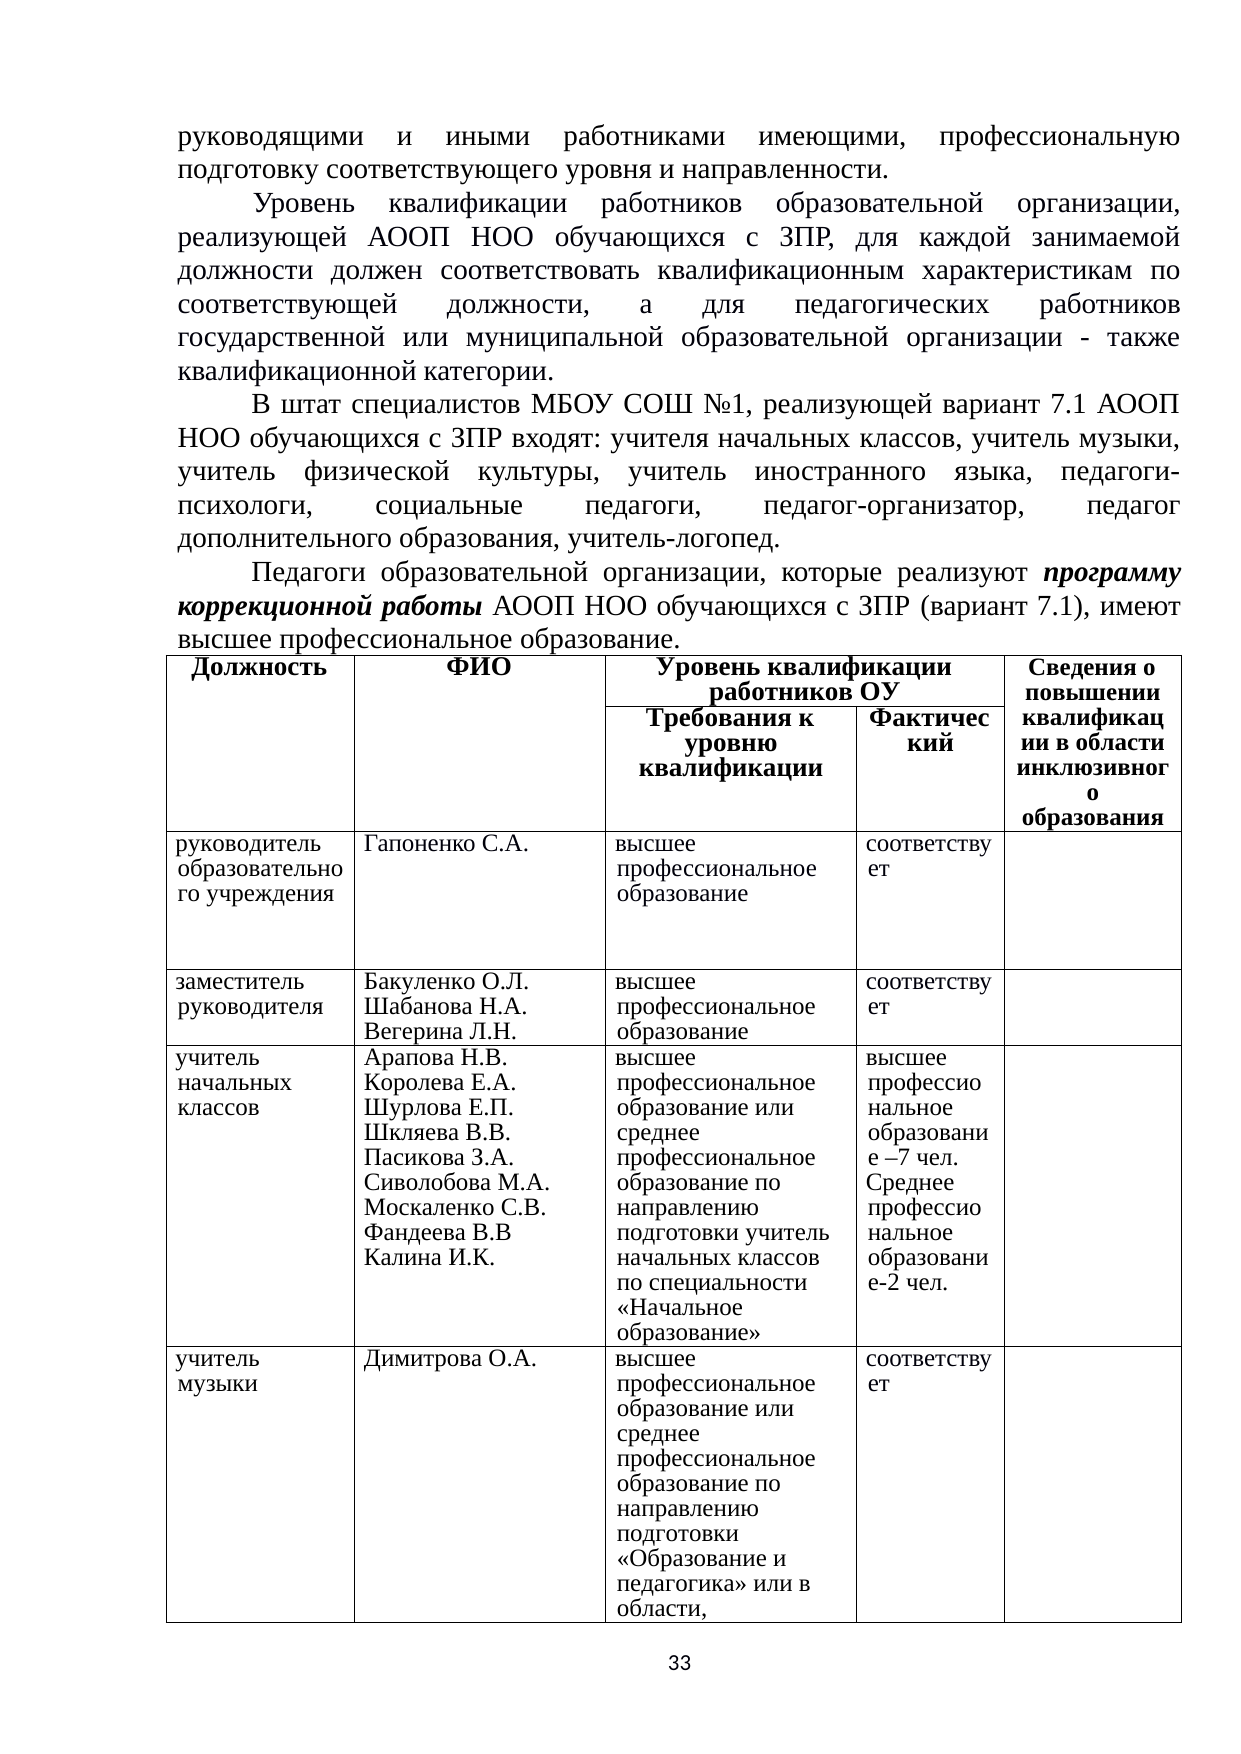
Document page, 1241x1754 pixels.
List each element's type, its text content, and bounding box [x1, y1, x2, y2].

table_cell высшее профессиональное образование –7 чел. Среднее профессиональное образование-2 чел. [857, 1046, 1004, 1346]
table_cell заместитель руководителя [167, 970, 354, 1044]
table_cell [1005, 1347, 1181, 1622]
table_cell соответствует [857, 1347, 1004, 1622]
table_cell [1005, 832, 1181, 968]
text Педагоги образовательной организации, которые реализуют программу коррекционной работы АООП НОО обучающихся с ЗПР (вариант 7.1), имеют высшее профессиональное образование. [177, 554, 1181, 655]
table_cell Фактический [857, 707, 1004, 831]
table_cell высшее профессиональное образование [606, 970, 856, 1044]
table_cell высшее профессиональное образование или среднее профессиональное образование по направлению подготовки учитель начальных классов по специальности «Начальное образование» [606, 1046, 856, 1346]
table_header Сведения о повышении квалификации в области инклюзивного образования [1005, 656, 1181, 831]
table_cell Димитрова О.А. [355, 1347, 605, 1622]
table_cell высшее профессиональное образование [606, 832, 856, 968]
table_cell Бакуленко О.Л. Шабанова Н.А. Вегерина Л.Н. [355, 970, 605, 1044]
table_cell Арапова Н.В. Королева Е.А. Шурлова Е.П. Шкляева В.В. Пасикова З.А. Сиволобова М.А. Москаленко С.В. Фандеева В.В Калина И.К. [355, 1046, 605, 1346]
table_cell руководитель образовательного учреждения [167, 832, 354, 968]
table_cell соответствует [857, 832, 1004, 968]
table_cell Гапоненко С.А. [355, 832, 605, 968]
table_cell учитель музыки [167, 1347, 354, 1622]
table_cell [1005, 1046, 1181, 1346]
table_cell [1005, 970, 1181, 1044]
table_cell соответствует [857, 970, 1004, 1044]
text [177, 118, 1181, 185]
table_header ФИО [355, 656, 605, 831]
table_header Должность [167, 656, 354, 831]
table_cell учитель начальных классов [167, 1046, 354, 1346]
text В штат специалистов МБОУ СОШ №1, реализующей вариант 7.1 АООП НОО обучающихся с ЗПР входят: учителя начальных классов, учитель музыки, учитель физической культуры, учитель иностранного языка, педагоги-психологи, социальные педагоги, педагог-организатор, педагог дополнительного образования, учитель-логопед. [177, 386, 1181, 554]
table_header Уровень квалификации работников ОУ [606, 656, 1004, 706]
table_cell Требования к уровню квалификации [606, 707, 856, 831]
text Уровень квалификации работников образовательной организации, реализующей АООП НОО обучающихся с ЗПР, для каждой занимаемой должности должен соответствовать квалификационным характеристикам по соответствующей должности, а для педагогических работников государственной или муниципальной образовательной организации - также квалификационной категории. [177, 185, 1181, 386]
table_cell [606, 1347, 856, 1622]
